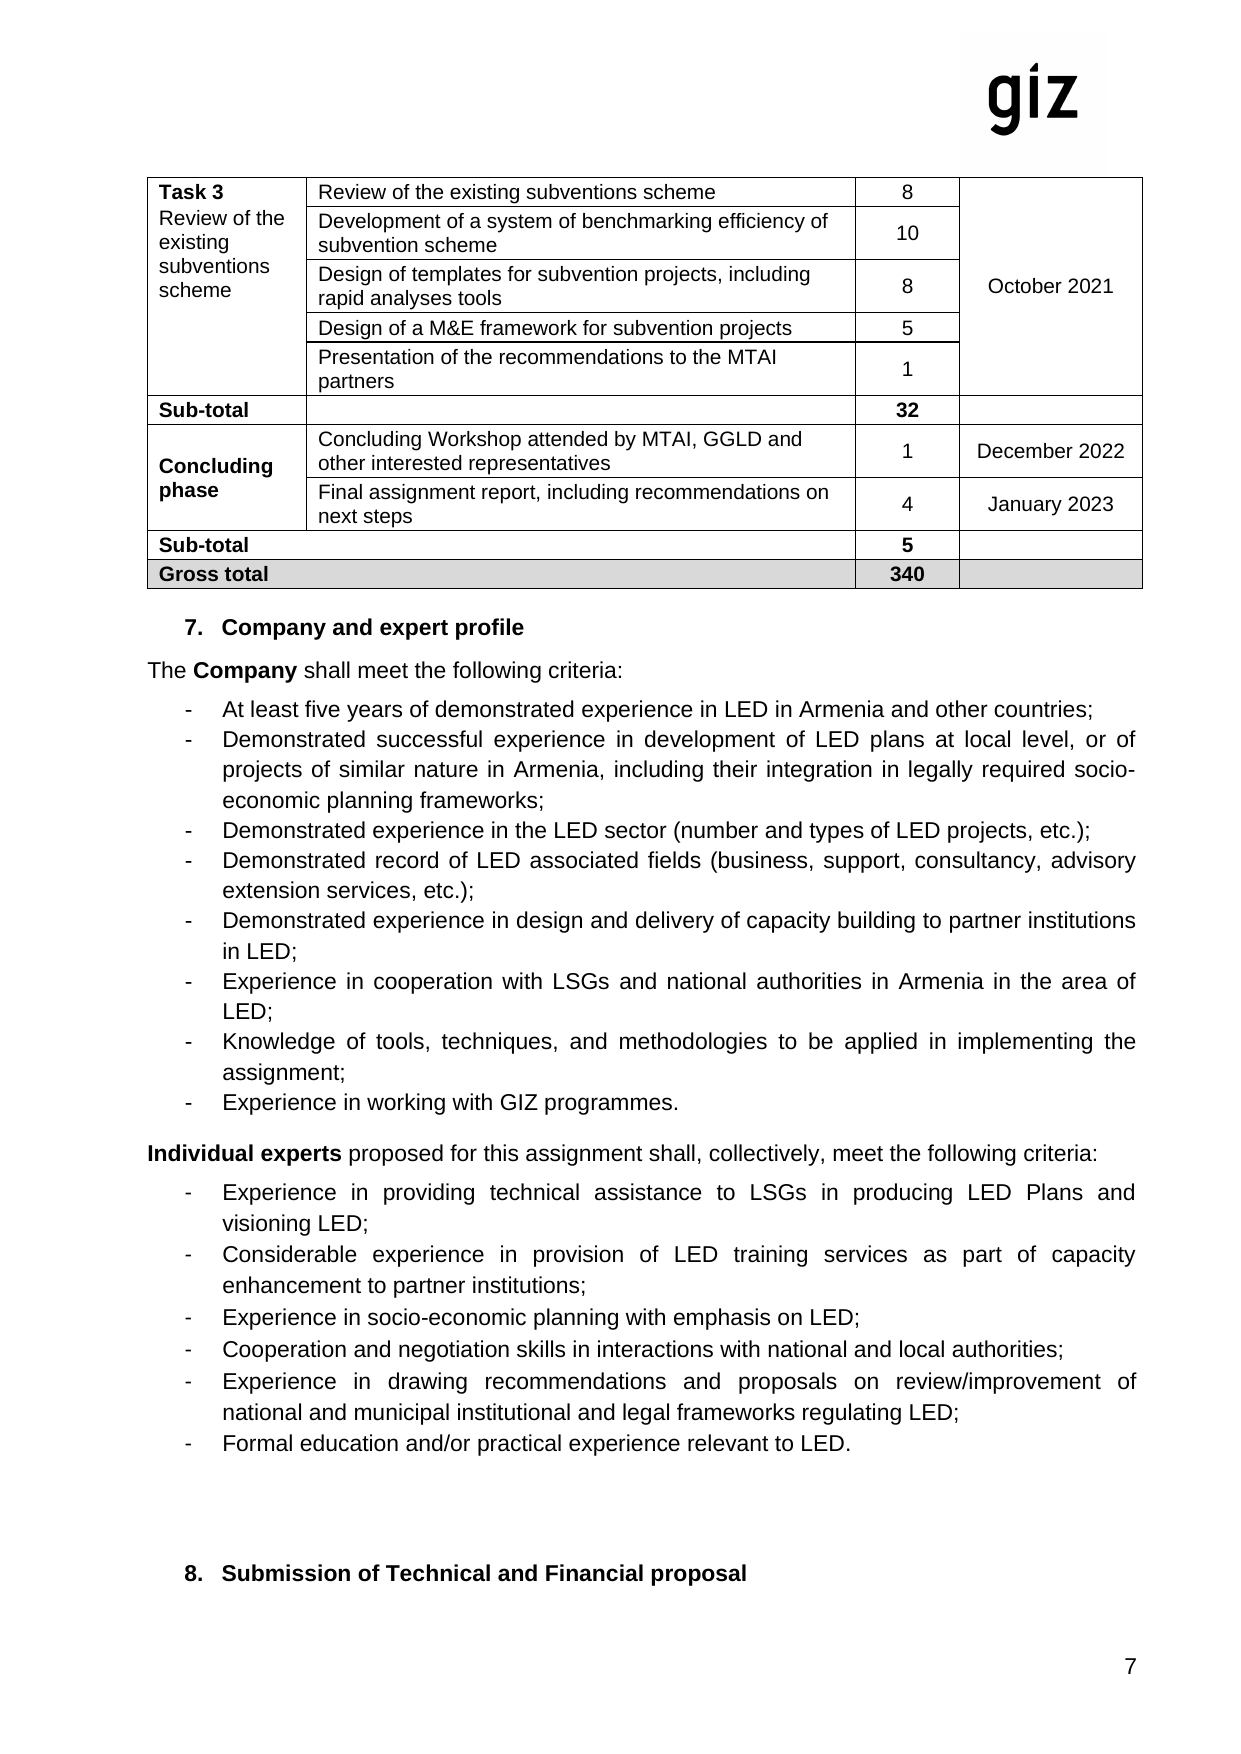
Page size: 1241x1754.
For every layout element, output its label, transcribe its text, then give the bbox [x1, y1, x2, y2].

list Cooperation and negotiation skills in interactions with national and local authorities; [184, 1335, 1137, 1363]
table_cell [960, 396, 1142, 424]
picture [959, 30, 1107, 177]
table_cell Sub-total [148, 396, 306, 424]
text The Company shall meet the following criteria: [147, 657, 1137, 683]
list Experience in providing technical assistance to LSGs in producing LED Plans and visioning LED; [184, 1178, 1137, 1237]
table_cell Design of a M&E framework for subvention projects [307, 313, 855, 341]
table_cell 1 [856, 425, 959, 477]
table_cell Presentation of the recommendations to the MTAI partners [307, 343, 855, 394]
table_cell [960, 560, 1142, 588]
table_cell 8 [856, 260, 959, 312]
text Individual experts proposed for this assignment shall, collectively, meet the following criteria: [147, 1140, 1137, 1166]
table_cell Final assignment report, including recommendations on next steps [307, 478, 855, 530]
table_cell [307, 396, 855, 424]
table_cell 5 [856, 531, 959, 559]
list Demonstrated experience in the LED sector (number and types of LED projects, etc.); [184, 817, 1137, 843]
table_cell 8 [856, 178, 959, 206]
list Experience in cooperation with LSGs and national authorities in Armenia in the area of LED; [184, 968, 1137, 1024]
list Experience in drawing recommendations and proposals on review/improvement of national and municipal institutional and legal frameworks regulating LED; [184, 1367, 1137, 1425]
table_cell October 2021 [960, 178, 1142, 394]
list Submission of Technical and Financial proposal [184, 1560, 1137, 1586]
table_cell December 2022 [960, 425, 1142, 477]
list Demonstrated successful experience in development of LED plans at local level, or of projects of similar nature in Armenia, including their integration in legally required socio-economic planning frameworks; [184, 726, 1137, 813]
list Formal education and/or practical experience relevant to LED. [184, 1429, 1137, 1457]
list At least five years of demonstrated experience in LED in Armenia and other countries; [184, 696, 1137, 722]
table_cell Gross total [148, 560, 855, 588]
list Experience in socio-economic planning with emphasis on LED; [184, 1303, 1137, 1331]
table_cell [960, 531, 1142, 559]
list Demonstrated record of LED associated fields (business, support, consultancy, advisory extension services, etc.); [184, 847, 1137, 903]
table_cell Concluding phase [148, 425, 306, 530]
table_cell January 2023 [960, 478, 1142, 530]
list Company and expert profile [184, 614, 1137, 641]
table_cell 32 [856, 396, 959, 424]
table_cell 10 [856, 207, 959, 259]
table_cell 1 [856, 343, 959, 394]
table_cell Sub-total [148, 531, 855, 559]
list Knowledge of tools, techniques, and methodologies to be applied in implementing the assignment; [184, 1028, 1137, 1085]
table_cell Design of templates for subvention projects, including rapid analyses tools [307, 260, 855, 312]
list Demonstrated experience in design and delivery of capacity building to partner institutions in LED; [184, 907, 1137, 964]
table_cell Development of a system of benchmarking efficiency of subvention scheme [307, 207, 855, 259]
table_cell Concluding Workshop attended by MTAI, GGLD and other interested representatives [307, 425, 855, 477]
table_cell 5 [856, 313, 959, 341]
table_cell 4 [856, 478, 959, 530]
table_cell Review of the existing subventions scheme [307, 178, 855, 206]
list Experience in working with GIZ programmes. [184, 1089, 1137, 1115]
table_cell 340 [856, 560, 959, 588]
table_cell Task 3 Review of the existing subventions scheme [148, 178, 306, 394]
list Considerable experience in provision of LED training services as part of capacity enhancement to partner institutions; [184, 1241, 1137, 1299]
